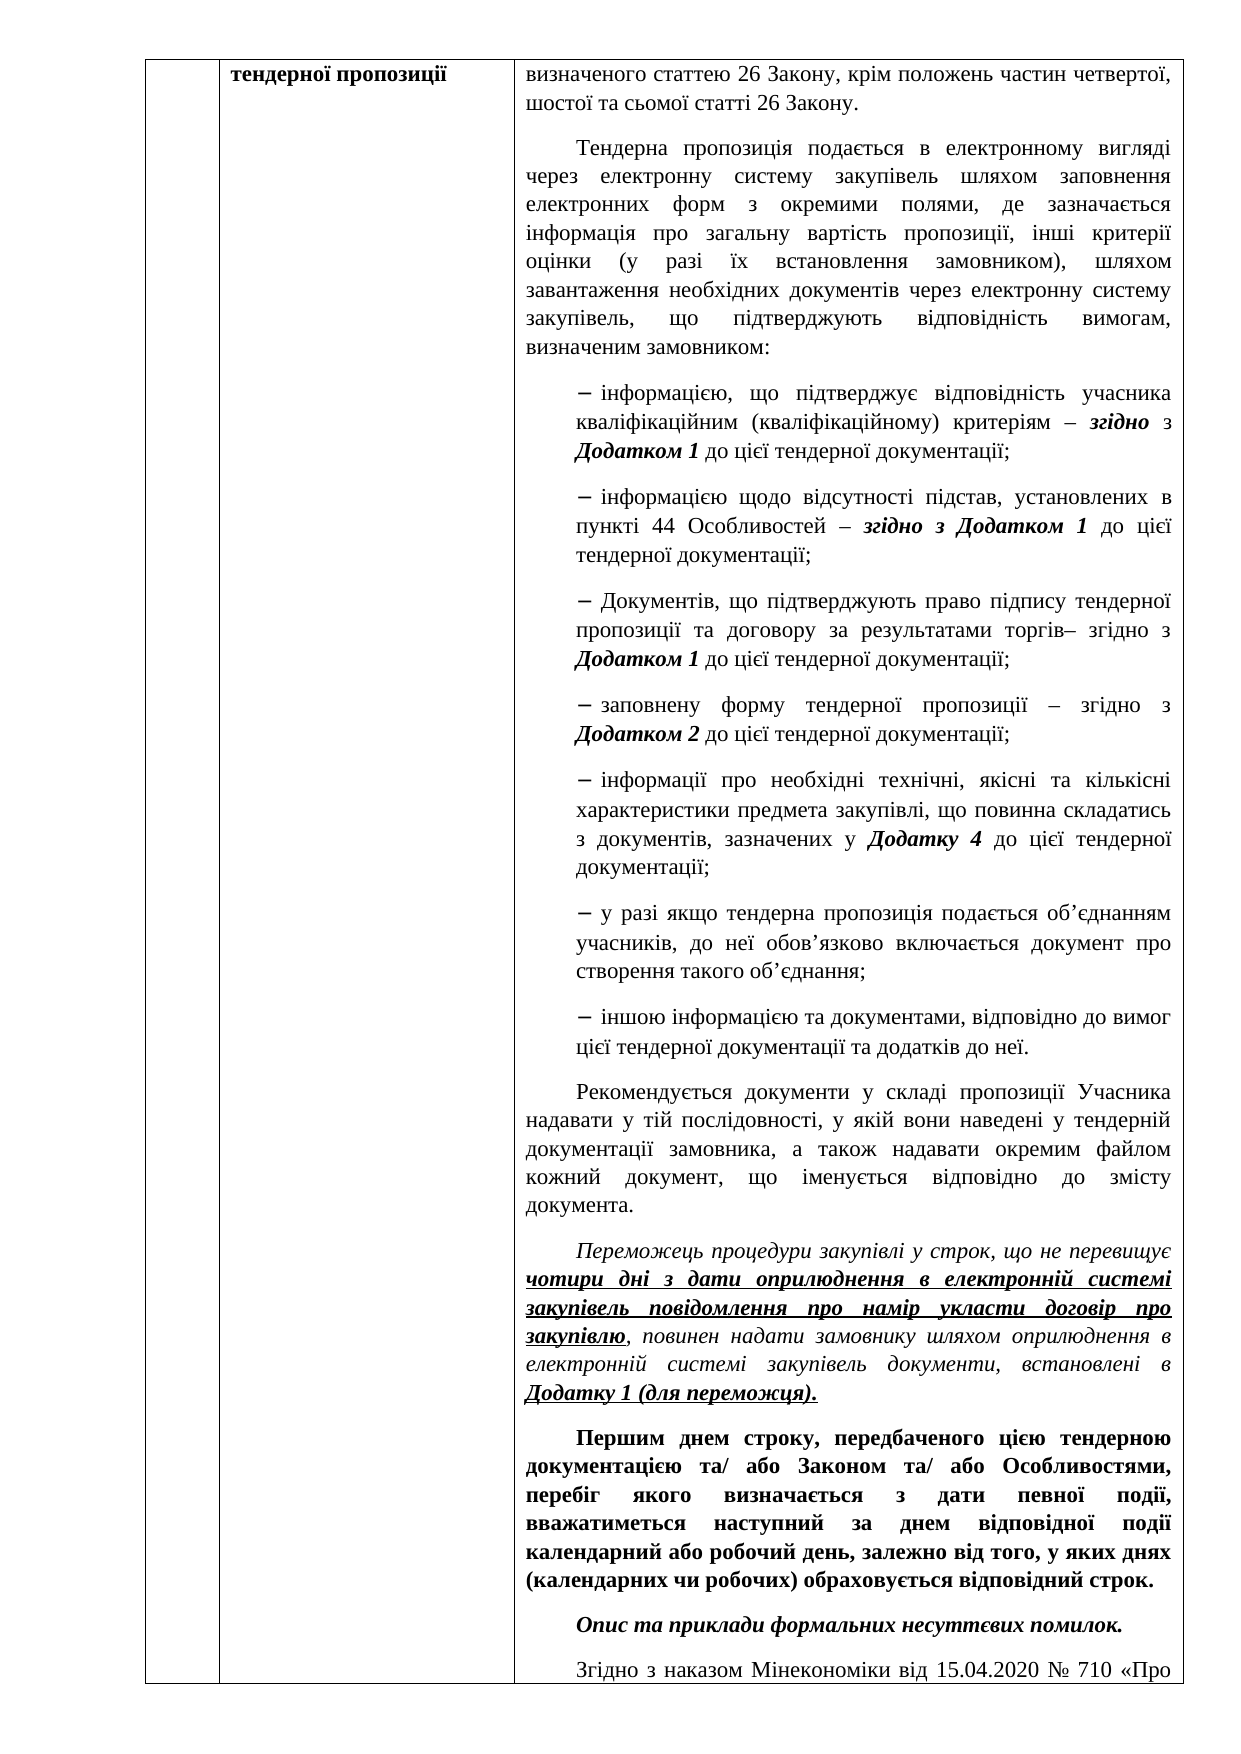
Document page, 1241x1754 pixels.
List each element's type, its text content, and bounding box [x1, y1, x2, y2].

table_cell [220, 60, 514, 1683]
table_cell 1 [146, 60, 219, 1683]
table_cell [515, 60, 1183, 1683]
